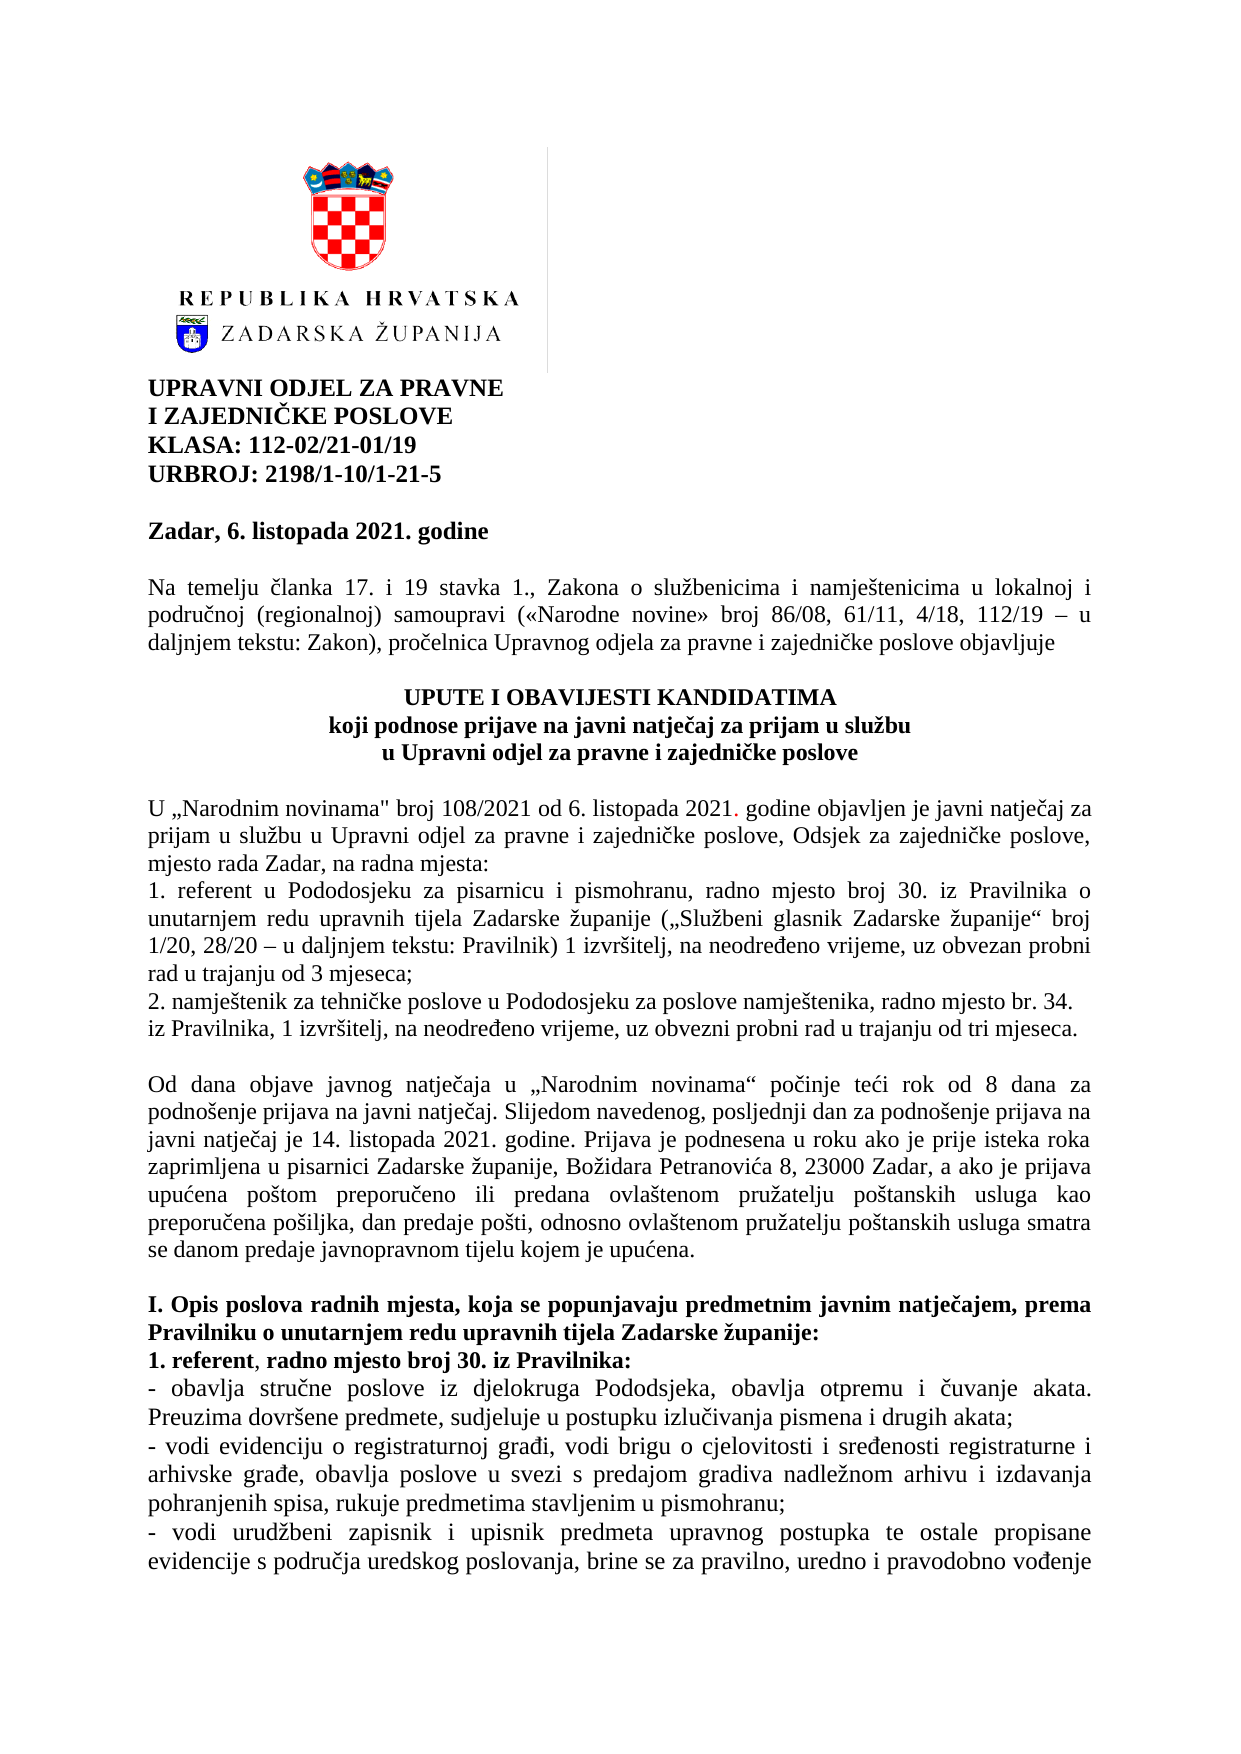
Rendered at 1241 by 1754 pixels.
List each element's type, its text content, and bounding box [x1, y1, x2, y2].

text 2. namještenik za tehničke poslove u Pododosjeku za poslove namještenika, radno mjesto br. 34. iz Pravilnika, 1 izvršitelj, na neodređeno vrijeme, uz obvezni probni rad u trajanju od tri mjeseca. [148, 987, 1093, 1042]
text UPUTE I OBAVIJESTI KANDIDATIMA [148, 683, 1093, 711]
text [148, 1517, 1093, 1574]
text u Upravni odjel za pravne i zajedničke poslove [148, 738, 1093, 766]
text Od dana objave javnog natječaja u „Narodnim novinama“ počinje teći rok od 8 dana za podnošenje prijava na javni natječaj. Slijedom navedenog, posljednji dan za podnošenje prijava na javni natječaj je 14. listopada 2021. godine. Prijava je podnesena u roku ako je prije isteka roka zaprimljena u pisarnici Zadarske županije, Božidara Petranovića 8, 23000 Zadar, a ako je prijava upućena poštom preporučeno ili predana ovlaštenom pružatelju poštanskih usluga kao preporučena pošiljka, dan predaje pošti, odnosno ovlaštenom pružatelju poštanskih usluga smatra se danom predaje javnopravnom tijelu kojem je upućena. [148, 1069, 1093, 1263]
text - vodi evidenciju o registraturnoj građi, vodi brigu o cjelovitosti i sređenosti registraturne i arhivske građe, obavlja poslove u svezi s predajom gradiva nadležnom arhivu i izdavanja pohranjenih spisa, rukuje predmetima stavljenim u pismohranu; [148, 1431, 1093, 1517]
text I. Opis poslova radnih mjesta, koja se popunjavaju predmetnim javnim natječajem, prema Pravilniku o unutarnjem redu upravnih tijela Zadarske županije: [148, 1290, 1093, 1346]
text 1. referent, radno mjesto broj 30. iz Pravilnika: [148, 1346, 1093, 1373]
text URBROJ: 2198/1-10/1-21-5 [148, 459, 1093, 488]
text I ZAJEDNIČKE POSLOVE [148, 401, 1093, 430]
text Na temelju članka 17. i 19 stavka 1., Zakona o službenicima i namještenicima u lokalnoj i područnoj (regionalnoj) samoupravi («Narodne novine» broj 86/08, 61/11, 4/18, 112/19 – u daljnjem tekstu: Zakon), pročelnica Upravnog odjela za pravne i zajedničke poslove objavljuje [148, 573, 1093, 656]
text Zadar, 6. listopada 2021. godine [148, 516, 1093, 545]
text - obavlja stručne poslove iz djelokruga Pododsjeka, obavlja otpremu i čuvanje akata. Preuzima dovršene predmete, sudjeluje u postupku izlučivanja pismena i drugih akata; [148, 1373, 1093, 1431]
text 1. referent u Pododosjeku za pisarnicu i pismohranu, radno mjesto broj 30. iz Pravilnika o unutarnjem redu upravnih tijela Zadarske županije („Službeni glasnik Zadarske županije“ broj 1/20, 28/20 – u daljnjem tekstu: Pravilnik) 1 izvršitelj, na neodređeno vrijeme, uz obvezan probni rad u trajanju od 3 mjeseca; [148, 876, 1093, 987]
text KLASA: 112-02/21-01/19 [148, 430, 1093, 459]
text koji podnose prijave na javni natječaj za prijam u službu [148, 711, 1093, 738]
picture [147, 147, 548, 373]
text UPRAVNI ODJEL ZA PRAVNE [148, 373, 1093, 401]
text U „Narodnim novinama" broj 108/2021 od 6. listopada 2021. godine objavljen je javni natječaj za prijam u službu u Upravni odjel za pravne i zajedničke poslove, Odsjek za zajedničke poslove, mjesto rada Zadar, na radna mjesta: [148, 793, 1093, 876]
